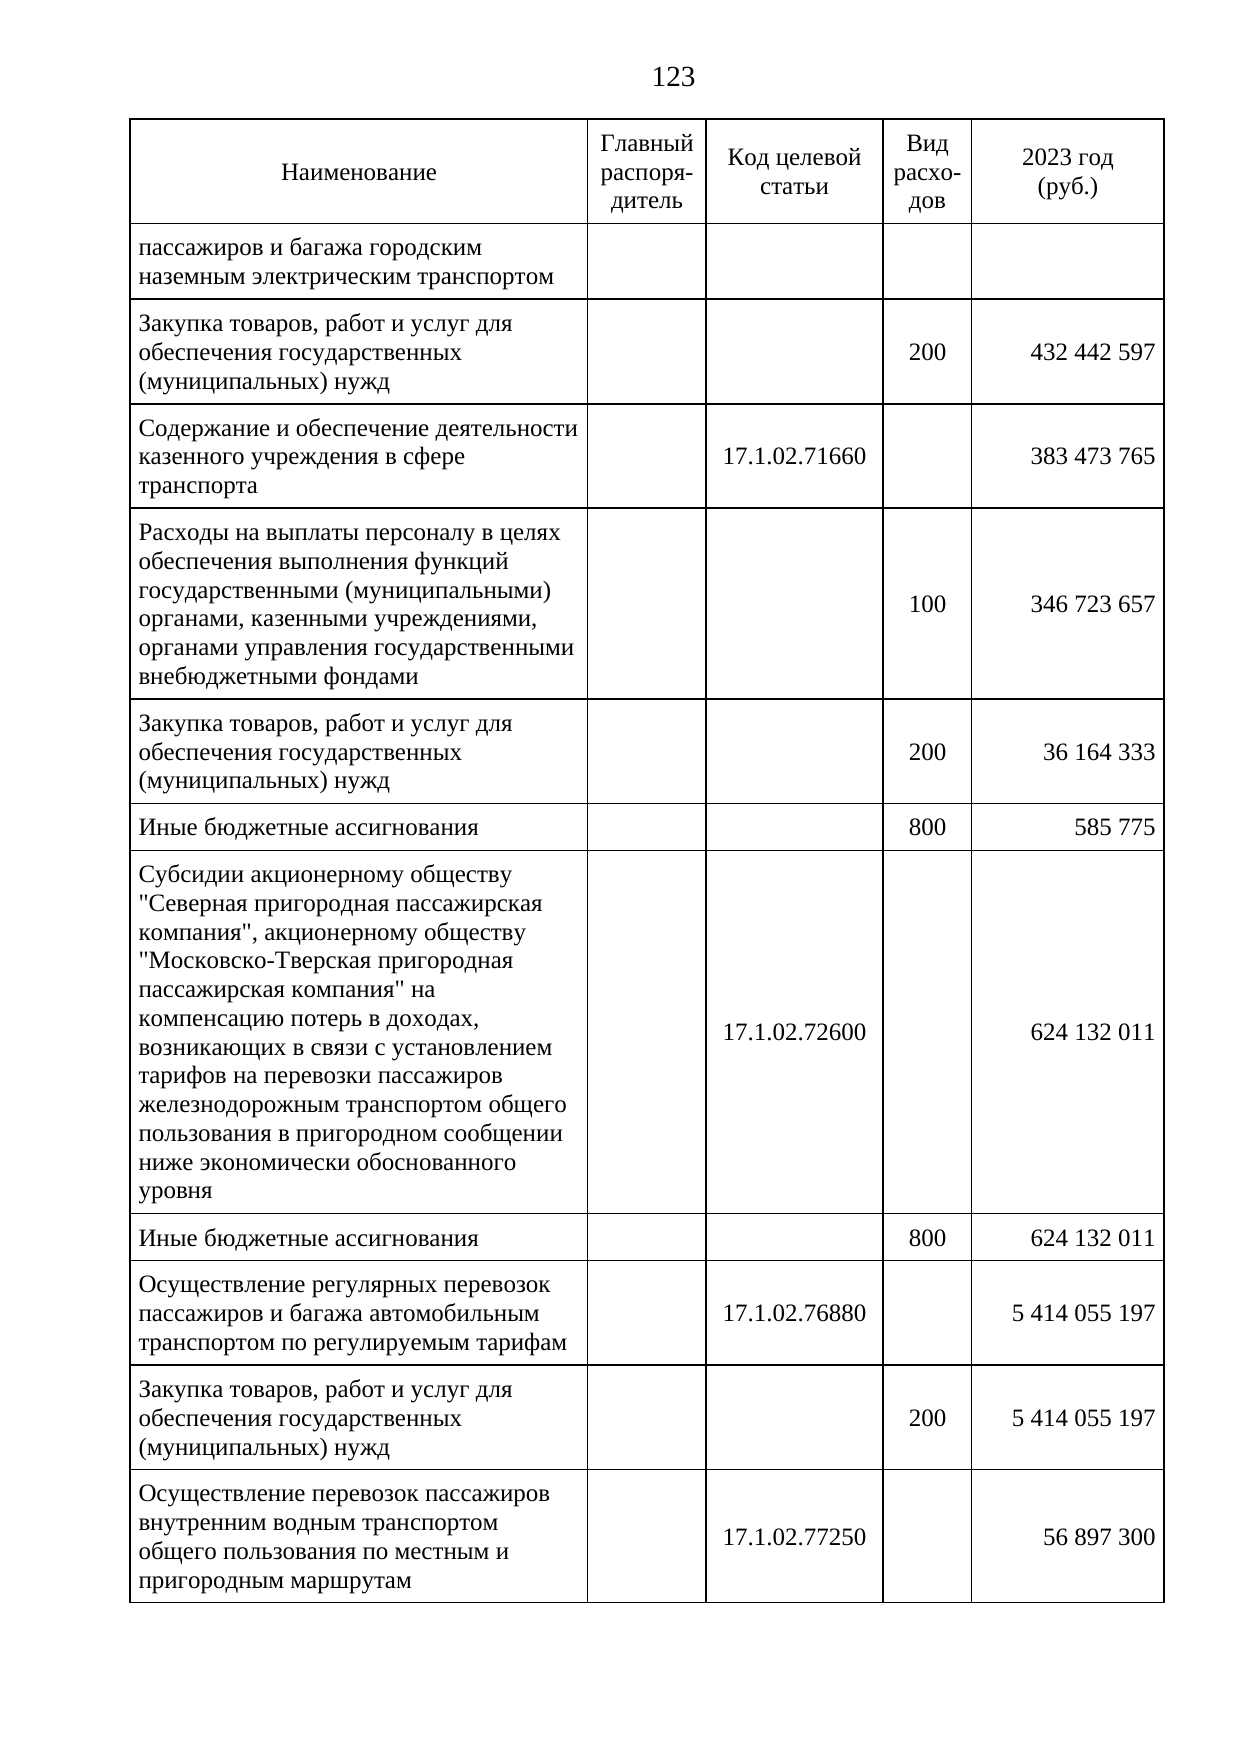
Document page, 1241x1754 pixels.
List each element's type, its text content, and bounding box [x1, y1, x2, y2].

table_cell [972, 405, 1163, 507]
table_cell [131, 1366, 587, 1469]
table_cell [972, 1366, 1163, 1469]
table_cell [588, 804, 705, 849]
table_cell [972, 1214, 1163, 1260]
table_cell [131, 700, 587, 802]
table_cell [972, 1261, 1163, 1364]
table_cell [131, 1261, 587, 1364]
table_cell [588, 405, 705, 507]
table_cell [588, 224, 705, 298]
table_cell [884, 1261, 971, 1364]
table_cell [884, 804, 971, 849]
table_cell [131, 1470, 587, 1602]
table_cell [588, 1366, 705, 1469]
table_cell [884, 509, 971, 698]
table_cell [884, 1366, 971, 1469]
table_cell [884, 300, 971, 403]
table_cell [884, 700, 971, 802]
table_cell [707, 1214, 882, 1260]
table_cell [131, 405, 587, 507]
table_header 2023 год (руб.) [972, 120, 1163, 223]
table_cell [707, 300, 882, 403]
table_header Главный распоря-дитель [588, 120, 705, 223]
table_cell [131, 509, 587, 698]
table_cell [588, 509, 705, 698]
table_header Код целевой статьи [707, 120, 882, 223]
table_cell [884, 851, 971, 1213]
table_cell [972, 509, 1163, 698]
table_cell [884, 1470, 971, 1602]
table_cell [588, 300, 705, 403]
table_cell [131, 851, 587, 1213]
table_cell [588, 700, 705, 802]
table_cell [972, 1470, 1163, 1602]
table_header Наименование [131, 120, 587, 223]
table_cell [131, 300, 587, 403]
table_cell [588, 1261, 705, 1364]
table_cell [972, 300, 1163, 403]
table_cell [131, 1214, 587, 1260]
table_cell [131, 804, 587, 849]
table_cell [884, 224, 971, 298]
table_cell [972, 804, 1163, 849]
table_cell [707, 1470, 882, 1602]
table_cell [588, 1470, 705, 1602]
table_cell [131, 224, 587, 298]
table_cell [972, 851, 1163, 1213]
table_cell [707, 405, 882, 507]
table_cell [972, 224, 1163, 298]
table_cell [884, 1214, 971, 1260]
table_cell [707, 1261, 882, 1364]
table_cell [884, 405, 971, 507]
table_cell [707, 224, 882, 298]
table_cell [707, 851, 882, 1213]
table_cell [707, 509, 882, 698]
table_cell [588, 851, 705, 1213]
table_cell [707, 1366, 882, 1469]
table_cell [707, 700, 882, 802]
table_header Вид расхо-дов [884, 120, 971, 223]
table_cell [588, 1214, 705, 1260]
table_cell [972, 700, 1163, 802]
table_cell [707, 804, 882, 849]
